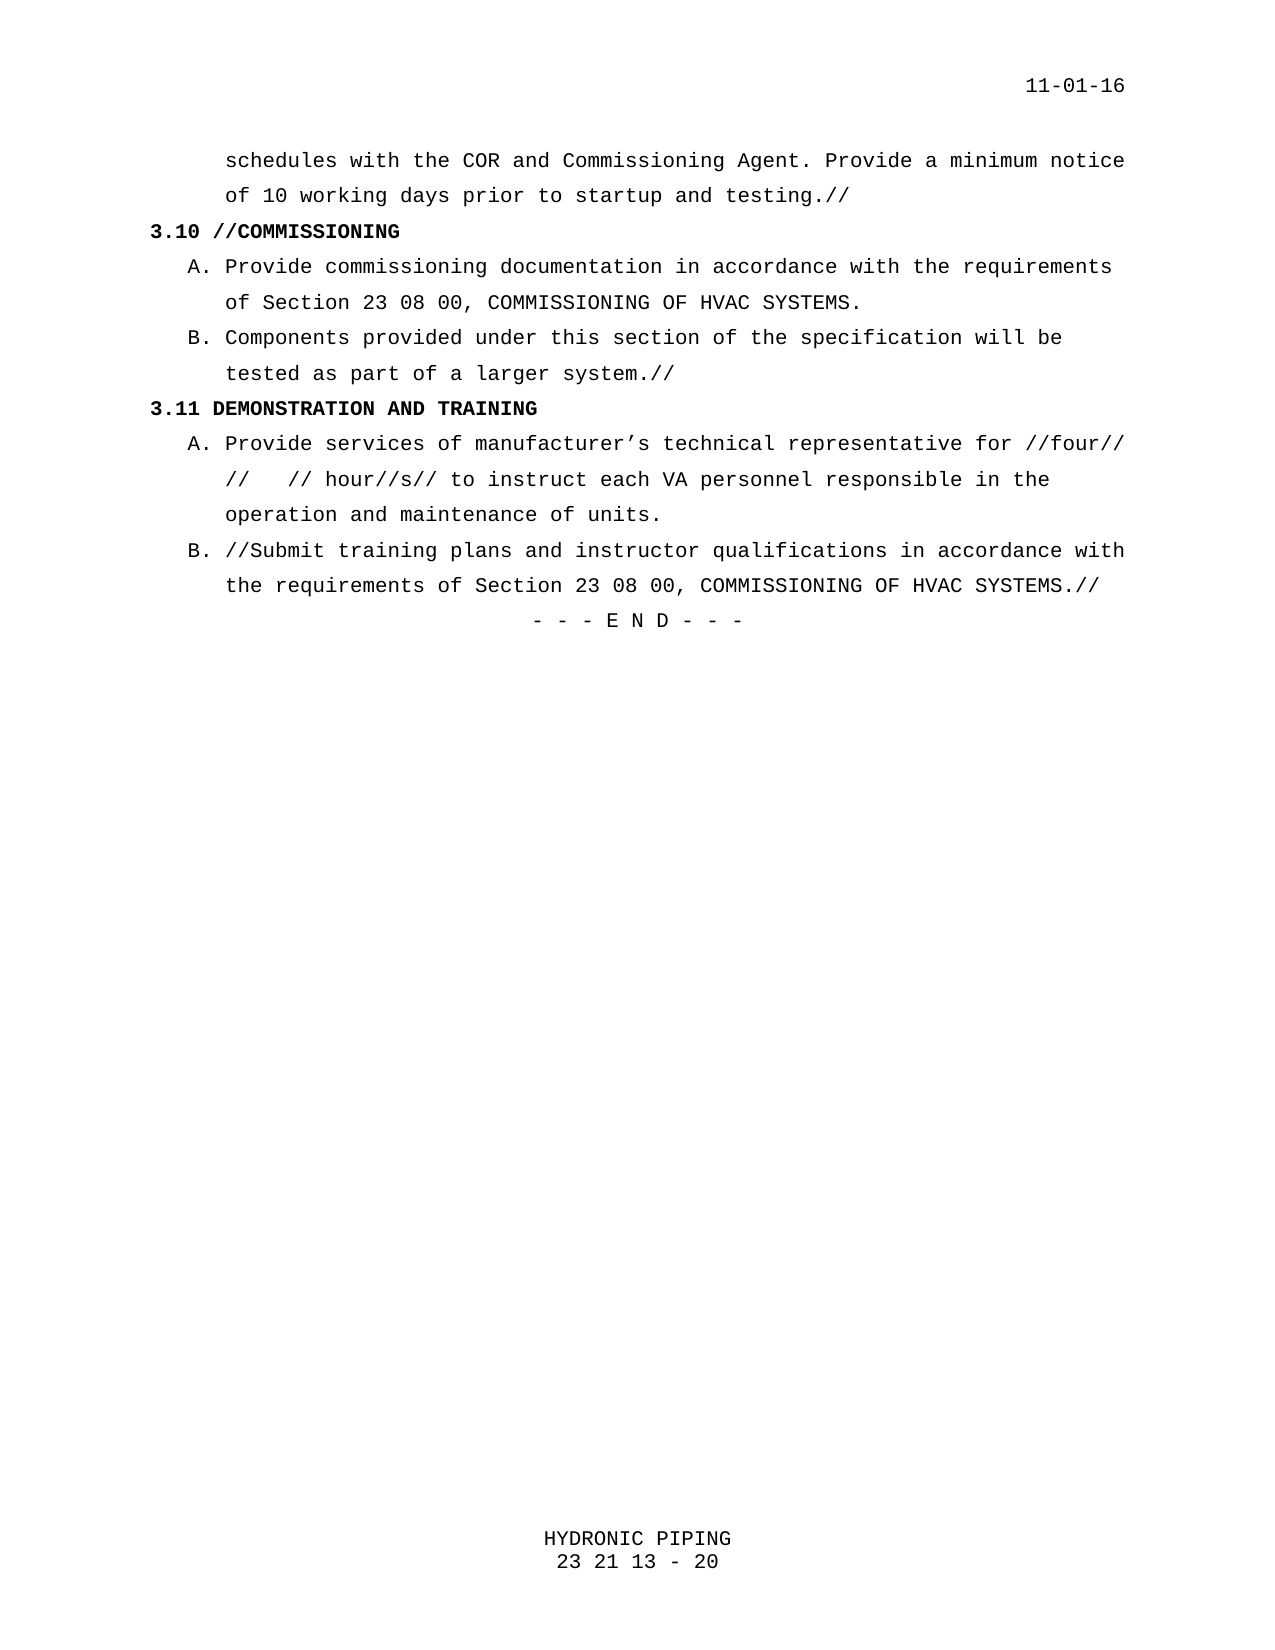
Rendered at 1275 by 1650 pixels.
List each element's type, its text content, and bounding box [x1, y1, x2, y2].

text - - - E N D - - - [150, 610, 1125, 634]
text Provide services of manufacturer’s technical representative for //four// // // hour//s// to instruct each VA personnel responsible in the operation and maintenance of units. [187, 433, 1125, 528]
text //COMMISSIONING [150, 221, 1125, 244]
text Provide commissioning documentation in accordance with the requirements of Section 23 08 00, COMMISSIONING OF HVAC SYSTEMS. [187, 256, 1125, 315]
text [187, 150, 1125, 209]
text Components provided under this section of the specification will be tested as part of a larger system.// [187, 327, 1125, 386]
text //Submit training plans and instructor qualifications in accordance with the requirements of Section 23 08 00, COMMISSIONING OF HVAC SYSTEMS.// [187, 539, 1125, 599]
text DEMONSTRATION AND TRAINING [150, 398, 1125, 422]
